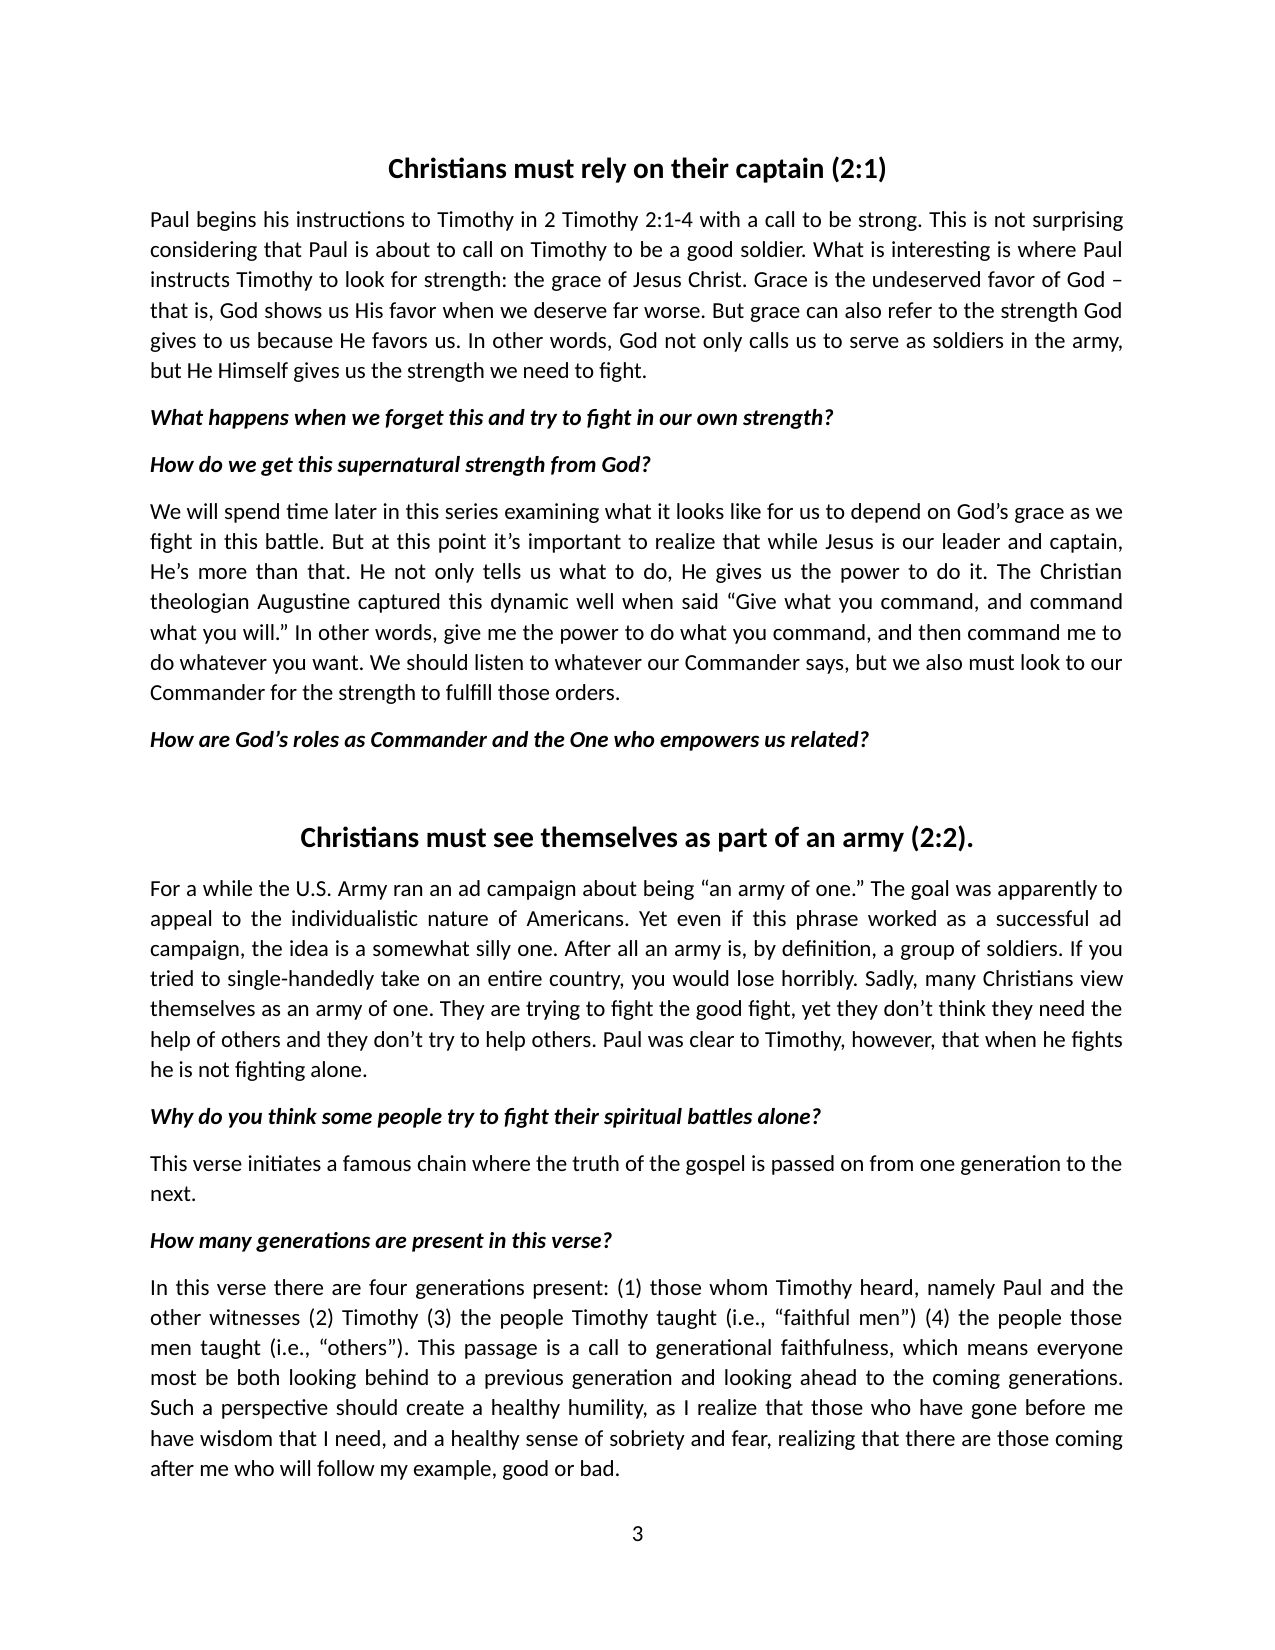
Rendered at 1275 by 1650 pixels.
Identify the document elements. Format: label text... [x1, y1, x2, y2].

text In this verse there are four generations present: (1) those whom Timothy heard, namely Paul and the other witnesses (2) Timothy (3) the people Timothy taught (i.e., “faithful men”) (4) the people those men taught (i.e., “others”). This passage is a call to generational faithfulness, which means everyone most be both looking behind to a previous generation and looking ahead to the coming generations. Such a perspective should create a healthy humility, as I realize that those who have gone before me have wisdom that I need, and a healthy sense of sobriety and fear, realizing that there are those coming after me who will follow my example, good or bad. [150, 1273, 1125, 1482]
text How are God’s roles as Commander and the One who empowers us related? [150, 725, 1125, 753]
text How many generations are present in this verse? [150, 1226, 1125, 1254]
subtitle Christians must rely on their captain (2:1) [150, 150, 1125, 186]
text What happens when we forget this and try to fight in our own strength? [150, 403, 1125, 431]
text How do we get this supernatural strength from God? [150, 450, 1125, 478]
text For a while the U.S. Army ran an ad campaign about being “an army of one.” The goal was apparently to appeal to the individualistic nature of Americans. Yet even if this phrase worked as a successful ad campaign, the idea is a somewhat silly one. After all an army is, by definition, a group of soldiers. If you tried to single-handedly take on an entire country, you would lose horribly. Sadly, many Christians view themselves as an army of one. They are trying to fight the good fight, yet they don’t think they need the help of others and they don’t try to help others. Paul was clear to Timothy, however, that when he fights he is not fighting alone. [150, 874, 1125, 1083]
subtitle Christians must see themselves as part of an army (2:2). [150, 819, 1125, 854]
text We will spend time later in this series examining what it looks like for us to depend on God’s grace as we fight in this battle. But at this point it’s important to realize that while Jesus is our leader and captain, He’s more than that. He not only tells us what to do, He gives us the power to do it. The Christian theologian Augustine captured this dynamic well when said “Give what you command, and command what you will.” In other words, give me the power to do what you command, and then command me to do whatever you want. We should listen to whatever our Commander says, but we also must look to our Commander for the strength to fulfill those orders. [150, 497, 1125, 706]
text Why do you think some people try to fight their spiritual battles alone? [150, 1102, 1125, 1130]
text This verse initiates a famous chain where the truth of the gospel is passed on from one generation to the next. [150, 1149, 1125, 1207]
text Paul begins his instructions to Timothy in 2 Timothy 2:1-4 with a call to be strong. This is not surprising considering that Paul is about to call on Timothy to be a good soldier. What is interesting is where Paul instructs Timothy to look for strength: the grace of Jesus Christ. Grace is the undeserved favor of God – that is, God shows us His favor when we deserve far worse. But grace can also refer to the strength God gives to us because He favors us. In other words, God not only calls us to serve as soldiers in the army, but He Himself gives us the strength we need to fight. [150, 205, 1125, 384]
